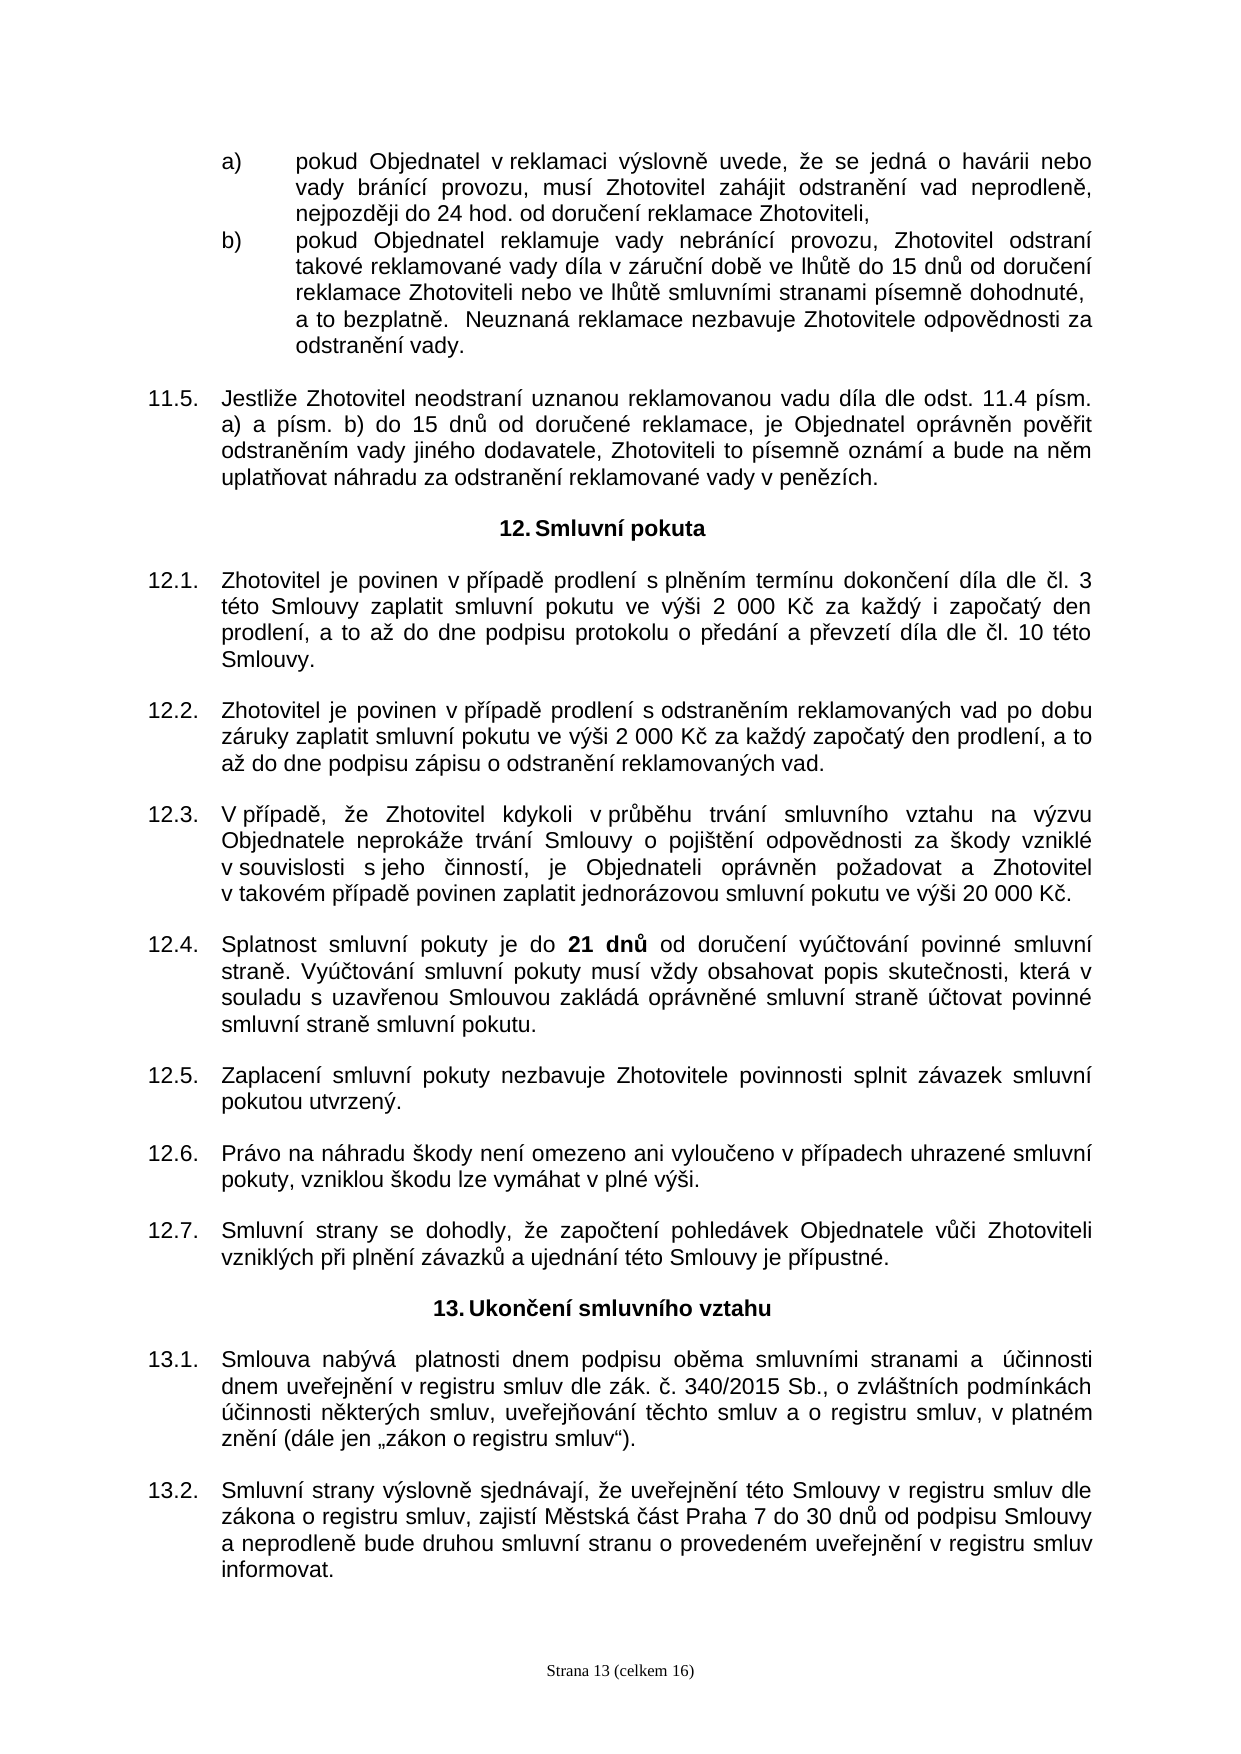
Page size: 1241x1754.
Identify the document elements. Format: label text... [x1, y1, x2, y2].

text a) pokud Objednatel v reklamaci výslovně uvede, že se jedná o havárii nebo vady bránící provozu, musí Zhotovitel zahájit odstranění vad neprodleně, nejpozději do 24 hod. od doručení reklamace Zhotoviteli, [221, 148, 1093, 227]
list V případě, že Zhotovitel kdykoli v průběhu trvání smluvního vztahu na výzvu Objednatele neprokáže trvání Smlouvy o pojištění odpovědnosti za škody vzniklé v souvislosti s jeho činností, je Objednateli oprávněn požadovat a Zhotovitel v takovém případě povinen zaplatit jednorázovou smluvní pokutu ve výši 20 000 Kč. [148, 801, 1093, 906]
list Zhotovitel je povinen v případě prodlení s plněním termínu dokončení díla dle čl. 3 této Smlouvy zaplatit smluvní pokutu ve výši 2 000 Kč za každý i započatý den prodlení, a to až do dne podpisu protokolu o předání a převzetí díla dle čl. 10 této Smlouvy. [148, 567, 1093, 672]
list Splatnost smluvní pokuty je do 21 dnů od doručení vyúčtování povinné smluvní straně. Vyúčtování smluvní pokuty musí vždy obsahovat popis skutečnosti, která v souladu s uzavřenou Smlouvou zakládá oprávněné smluvní straně účtovat povinné smluvní straně smluvní pokutu. [148, 931, 1093, 1037]
list Smluvní pokuta [112, 515, 1093, 542]
list Jestliže Zhotovitel neodstraní uznanou reklamovanou vadu díla dle odst. 11.4 písm. a) a písm. b) do 15 dnů od doručené reklamace, je Objednatel oprávněn pověřit odstraněním vady jiného dodavatele, Zhotoviteli to písemně oznámí a bude na něm uplatňovat náhradu za odstranění reklamované vady v penězích. [148, 385, 1093, 490]
list Zhotovitel je povinen v případě prodlení s odstraněním reklamovaných vad po dobu záruky zaplatit smluvní pokutu ve výši 2 000 Kč za každý započatý den prodlení, a to až do dne podpisu zápisu o odstranění reklamovaných vad. [148, 697, 1093, 776]
list Ukončení smluvního vztahu [112, 1295, 1093, 1321]
list Zaplacení smluvní pokuty nezbavuje Zhotovitele povinnosti splnit závazek smluvní pokutou utvrzený. [148, 1062, 1093, 1114]
text b) pokud Objednatel reklamuje vady nebránící provozu, Zhotovitel odstraní takové reklamované vady díla v záruční době ve lhůtě do 15 dnů od doručení reklamace Zhotoviteli nebo ve lhůtě smluvními stranami písemně dohodnuté, a to bezplatně. Neuznaná reklamace nezbavuje Zhotovitele odpovědnosti za odstranění vady. [221, 227, 1093, 358]
list Smlouva nabývá platnosti dnem podpisu oběma smluvními stranami a účinnosti dnem uveřejnění v registru smluv dle zák. č. 340/2015 Sb., o zvláštních podmínkách účinnosti některých smluv, uveřejňování těchto smluv a o registru smluv, v platném znění (dále jen „zákon o registru smluv“). [148, 1346, 1093, 1452]
list Právo na náhradu škody není omezeno ani vyloučeno v případech uhrazené smluvní pokuty, vzniklou škodu lze vymáhat v plné výši. [148, 1139, 1093, 1192]
list Smluvní strany výslovně sjednávají, že uveřejnění této Smlouvy v registru smluv dle zákona o registru smluv, zajistí Městská část Praha 7 do 30 dnů od podpisu Smlouvy a neprodleně bude druhou smluvní stranu o provedeném uveřejnění v registru smluv informovat. [148, 1477, 1093, 1582]
list Smluvní strany se dohodly, že započtení pohledávek Objednatele vůči Zhotoviteli vzniklých při plnění závazků a ujednání této Smlouvy je přípustné. [148, 1217, 1093, 1270]
